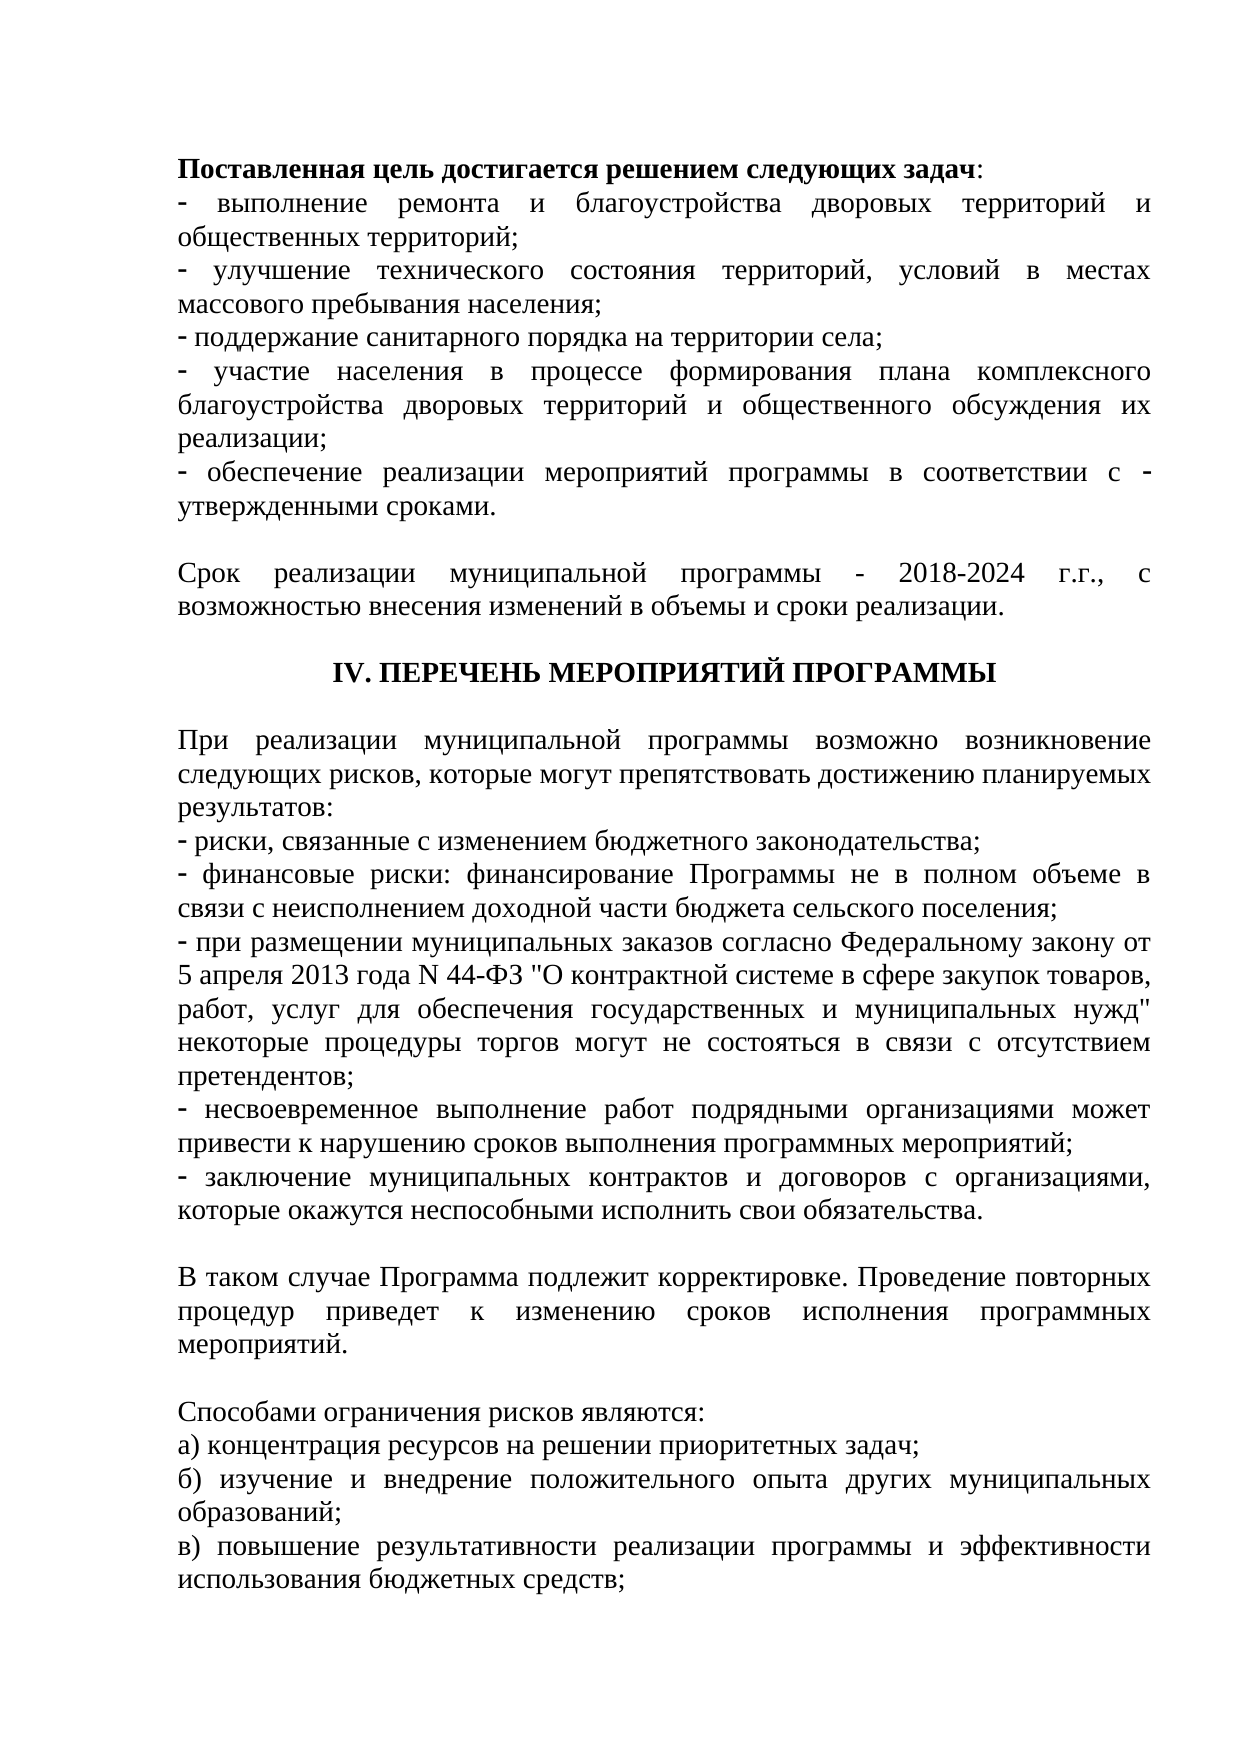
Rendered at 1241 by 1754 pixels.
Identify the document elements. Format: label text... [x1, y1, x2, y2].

text риски, связанные с изменением бюджетного законодательства; [177, 823, 1152, 857]
text участие населения в процессе формирования плана комплексного благоустройства дворовых территорий и общественного обсуждения их реализации; [177, 353, 1152, 454]
text а) концентрация ресурсов на решении приоритетных задач; [177, 1427, 1152, 1461]
text IV. ПЕРЕЧЕНЬ МЕРОПРИЯТИЙ ПРОГРАММЫ [177, 655, 1152, 689]
text При реализации муниципальной программы возможно возникновение следующих рисков, которые могут препятствовать достижению планируемых результатов: [177, 722, 1152, 823]
text В таком случае Программа подлежит корректировке. Проведение повторных процедур приведет к изменению сроков исполнения программных мероприятий. [177, 1259, 1152, 1360]
text Поставленная цель достигается решением следующих задач: [177, 152, 1152, 185]
text обеспечение реализации мероприятий программы в соответствии с утвержденными сроками. [177, 454, 1152, 521]
text заключение муниципальных контрактов и договоров с организациями, которые окажутся неспособными исполнить свои обязательства. [177, 1159, 1152, 1226]
text несвоевременное выполнение работ подрядными организациями может привести к нарушению сроков выполнения программных мероприятий; [177, 1092, 1152, 1159]
text финансовые риски: финансирование Программы не в полном объеме в связи с неисполнением доходной части бюджета сельского поселения; [177, 857, 1152, 924]
text Срок реализации муниципальной программы - 2018-2024 г.г., с возможностью внесения изменений в объемы и сроки реализации. [177, 555, 1152, 622]
text при размещении муниципальных заказов согласно Федеральному закону от 5 апреля 2013 года N 44-ФЗ "О контрактной системе в сфере закупок товаров, работ, услуг для обеспечения государственных и муниципальных нужд" некоторые процедуры торгов могут не состояться в связи с отсутствием претендентов; [177, 924, 1152, 1092]
text в) повышение результативности реализации программы и эффективности использования бюджетных средств; [177, 1528, 1152, 1595]
text б) изучение и внедрение положительного опыта других муниципальных образований; [177, 1461, 1152, 1528]
text Способами ограничения рисков являются: [177, 1394, 1152, 1427]
text выполнение ремонта и благоустройства дворовых территорий и общественных территорий; [177, 185, 1152, 252]
text поддержание санитарного порядка на территории села; [177, 319, 1152, 353]
text улучшение технического состояния территорий, условий в местах массового пребывания населения; [177, 252, 1152, 319]
